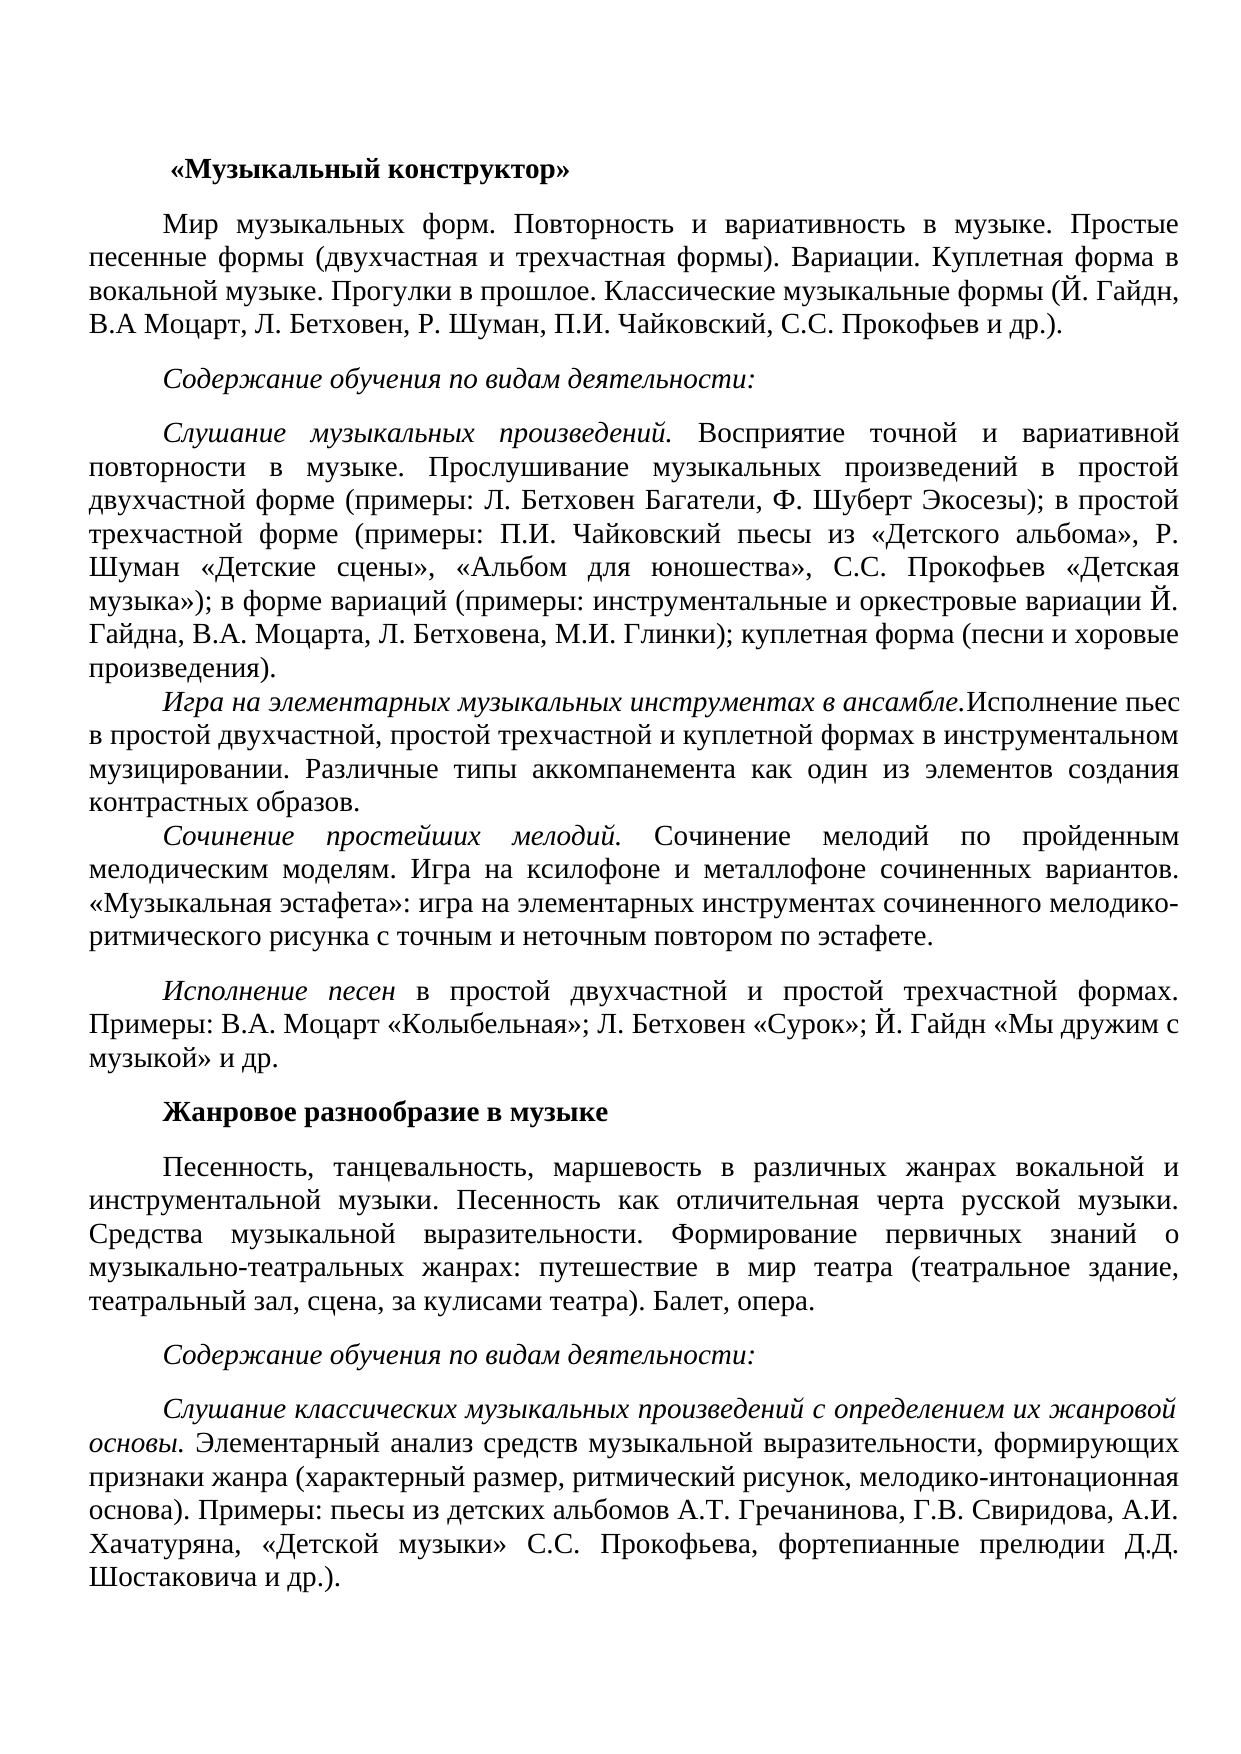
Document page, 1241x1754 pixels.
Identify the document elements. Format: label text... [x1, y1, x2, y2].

text Содержание обучения по видам деятельности: [89, 1337, 1180, 1371]
text «Музыкальный конструктор» [89, 152, 1180, 185]
text Песенность, танцевальность, маршевость в различных жанрах вокальной и инструментальной музыки. Песенность как отличительная черта русской музыки. Средства музыкальной выразительности. Формирование первичных знаний о музыкально-театральных жанрах: путешествие в мир театра (театральное здание, театральный зал, сцена, за кулисами театра). Балет, опера. [89, 1149, 1180, 1316]
text Сочинение простейших мелодий. Сочинение мелодий по пройденным мелодическим моделям. Игра на ксилофоне и металлофоне сочиненных вариантов. «Музыкальная эстафета»: игра на элементарных инструментах сочиненного мелодико-ритмического рисунка с точным и неточным повтором по эстафете. [89, 818, 1180, 952]
text Слушание классических музыкальных произведений с определением их жанровой основы. Элементарный анализ средств музыкальной выразительности, формирующих признаки жанра (характерный размер, ритмический рисунок, мелодико-интонационная основа). Примеры: пьесы из детских альбомов А.Т. Гречанинова, Г.В. Свиридова, А.И. Хачатуряна, «Детской музыки» С.С. Прокофьева, фортепианные прелюдии Д.Д. Шостаковича и др.). [89, 1392, 1180, 1593]
text Мир музыкальных форм. Повторность и вариативность в музыке. Простые песенные формы (двухчастная и трехчастная формы). Вариации. Куплетная форма в вокальной музыке. Прогулки в прошлое. Классические музыкальные формы (Й. Гайдн, В.А Моцарт, Л. Бетховен, Р. Шуман, П.И. Чайковский, С.С. Прокофьев и др.). [89, 206, 1180, 340]
text Слушание музыкальных произведений. Восприятие точной и вариативной повторности в музыке. Прослушивание музыкальных произведений в простой двухчастной форме (примеры: Л. Бетховен Багатели, Ф. Шуберт Экосезы); в простой трехчастной форме (примеры: П.И. Чайковский пьесы из «Детского альбома», Р. Шуман «Детские сцены», «Альбом для юношества», С.С. Прокофьев «Детская музыка»); в форме вариаций (примеры: инструментальные и оркестровые вариации Й. Гайдна, В.А. Моцарта, Л. Бетховена, М.И. Глинки); куплетная форма (песни и хоровые произведения). [89, 415, 1180, 684]
text Игра на элементарных музыкальных инструментах в ансамбле.Исполнение пьес в простой двухчастной, простой трехчастной и куплетной формах в инструментальном музицировании. Различные типы аккомпанемента как один из элементов создания контрастных образов. [89, 684, 1180, 818]
text Содержание обучения по видам деятельности: [89, 361, 1180, 394]
text Жанровое разнообразие в музыке [89, 1094, 1180, 1128]
text Исполнение песен в простой двухчастной и простой трехчастной формах. Примеры: В.А. Моцарт «Колыбельная»; Л. Бетховен «Сурок»; Й. Гайдн «Мы дружим с музыкой» и др. [89, 973, 1180, 1073]
